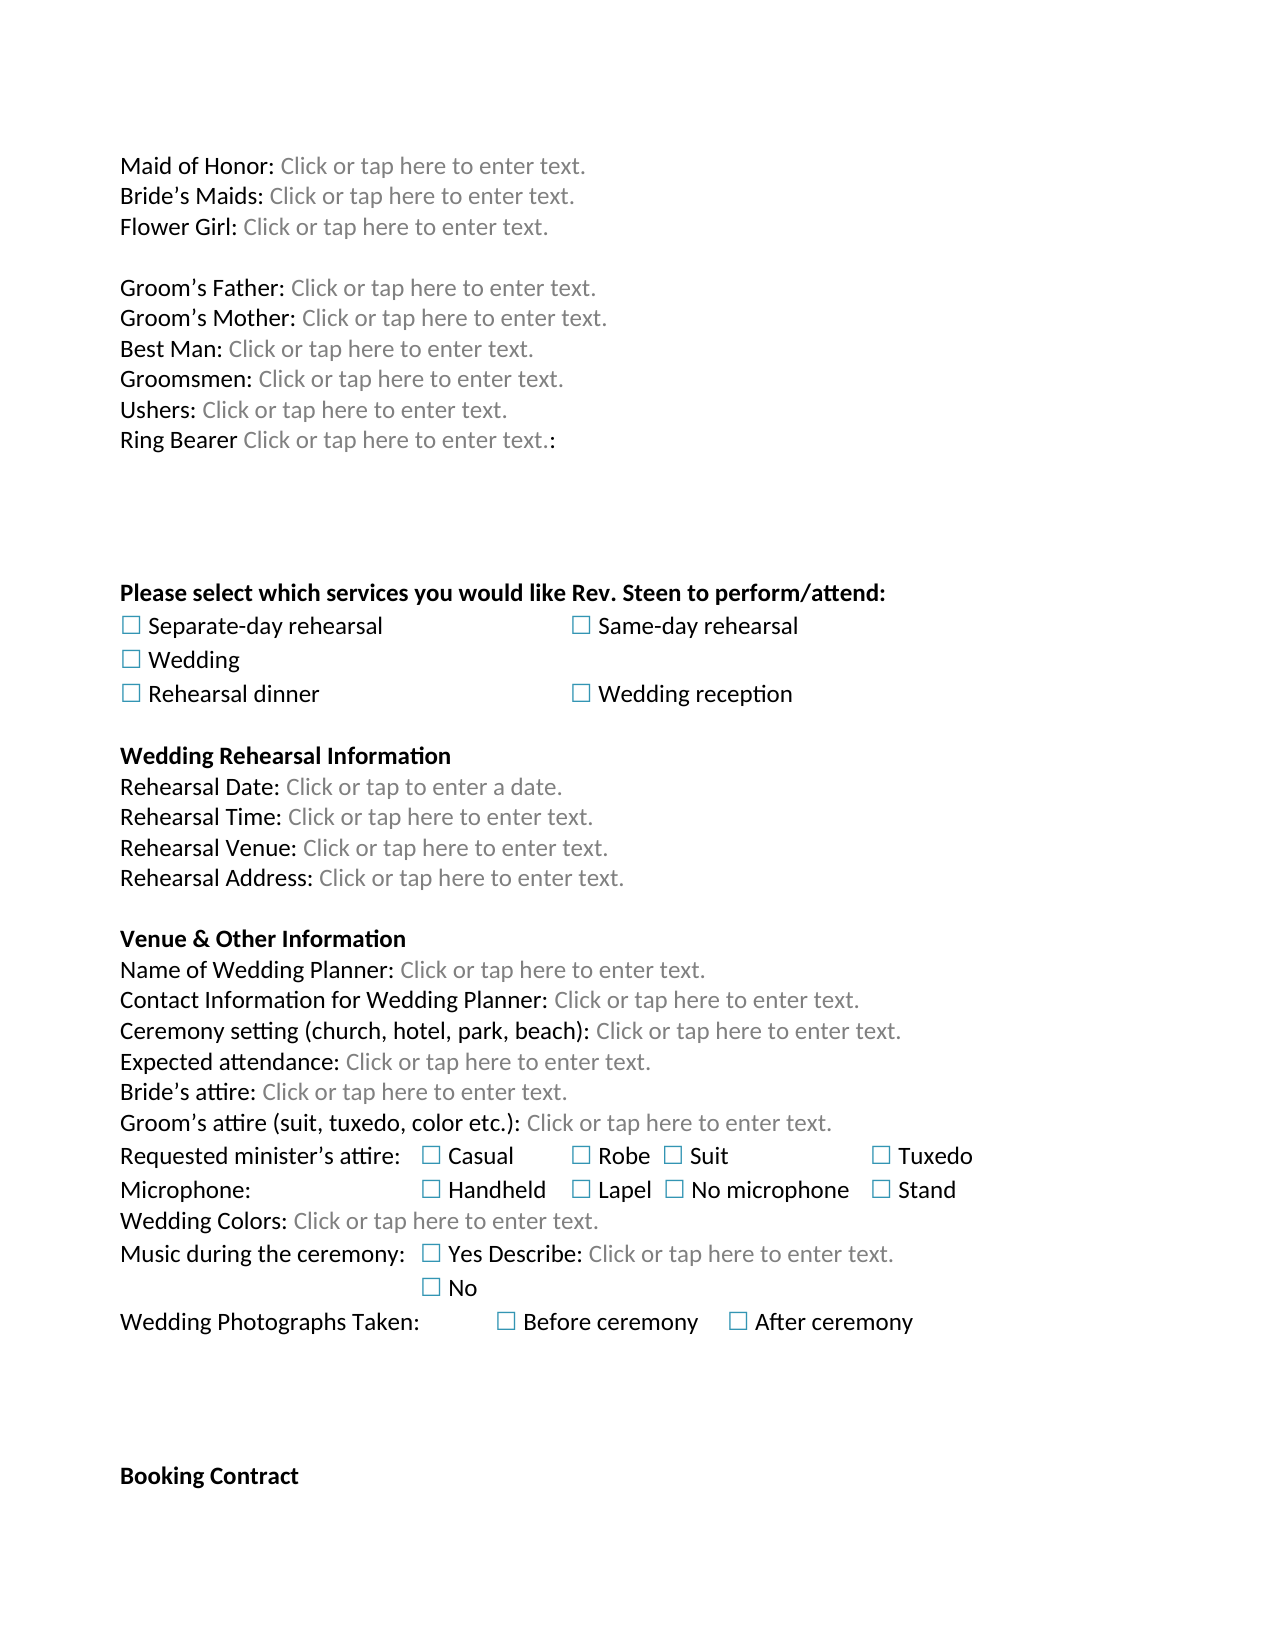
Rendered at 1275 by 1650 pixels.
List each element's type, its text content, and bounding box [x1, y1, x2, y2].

text Rehearsal Address: [120, 863, 1155, 893]
text Best Man: [120, 333, 1155, 364]
text Ushers: [120, 394, 1155, 425]
text Separate-day rehearsal Same-day rehearsal [120, 608, 1155, 642]
text Venue & Other Information [120, 924, 1155, 954]
text Name of Wedding Planner: [120, 954, 1155, 985]
text Ring Bearer : [120, 425, 1155, 455]
text Groom’s Father: [120, 272, 1155, 303]
text Groomsmen: [120, 364, 1155, 394]
text Rehearsal dinner Wedding reception [120, 676, 1155, 710]
text Rehearsal Date: [120, 771, 1155, 802]
text No [120, 1270, 1155, 1304]
text Music during the ceremony: Yes Describe: [120, 1236, 1155, 1270]
text Rehearsal Venue: [120, 832, 1155, 863]
text Expected attendance: [120, 1046, 1155, 1076]
text Rehearsal Time: [120, 802, 1155, 832]
text Booking Contract [120, 1460, 1155, 1491]
text Maid of Honor: [120, 150, 1155, 181]
text Flower Girl: [120, 211, 1155, 242]
text Groom’s Mother: [120, 303, 1155, 333]
text Wedding [120, 642, 1155, 676]
text Bride’s Maids: [120, 181, 1155, 211]
text Wedding Rehearsal Information [120, 741, 1155, 771]
text Ceremony setting (church, hotel, park, beach): [120, 1015, 1155, 1046]
text Please select which services you would like Rev. Steen to perform/attend: [120, 577, 1155, 608]
text Microphone: Handheld Lapel No microphone Stand [120, 1171, 1155, 1205]
text Requested minister’s attire: Casual Robe Suit Tuxedo [120, 1137, 1155, 1171]
text Contact Information for Wedding Planner: [120, 985, 1155, 1015]
text Wedding Colors: [120, 1205, 1155, 1236]
text Wedding Photographs Taken: Before ceremony After ceremony [120, 1304, 1155, 1338]
text Bride’s attire: [120, 1076, 1155, 1107]
text Groom’s attire (suit, tuxedo, color etc.): [120, 1107, 1155, 1137]
